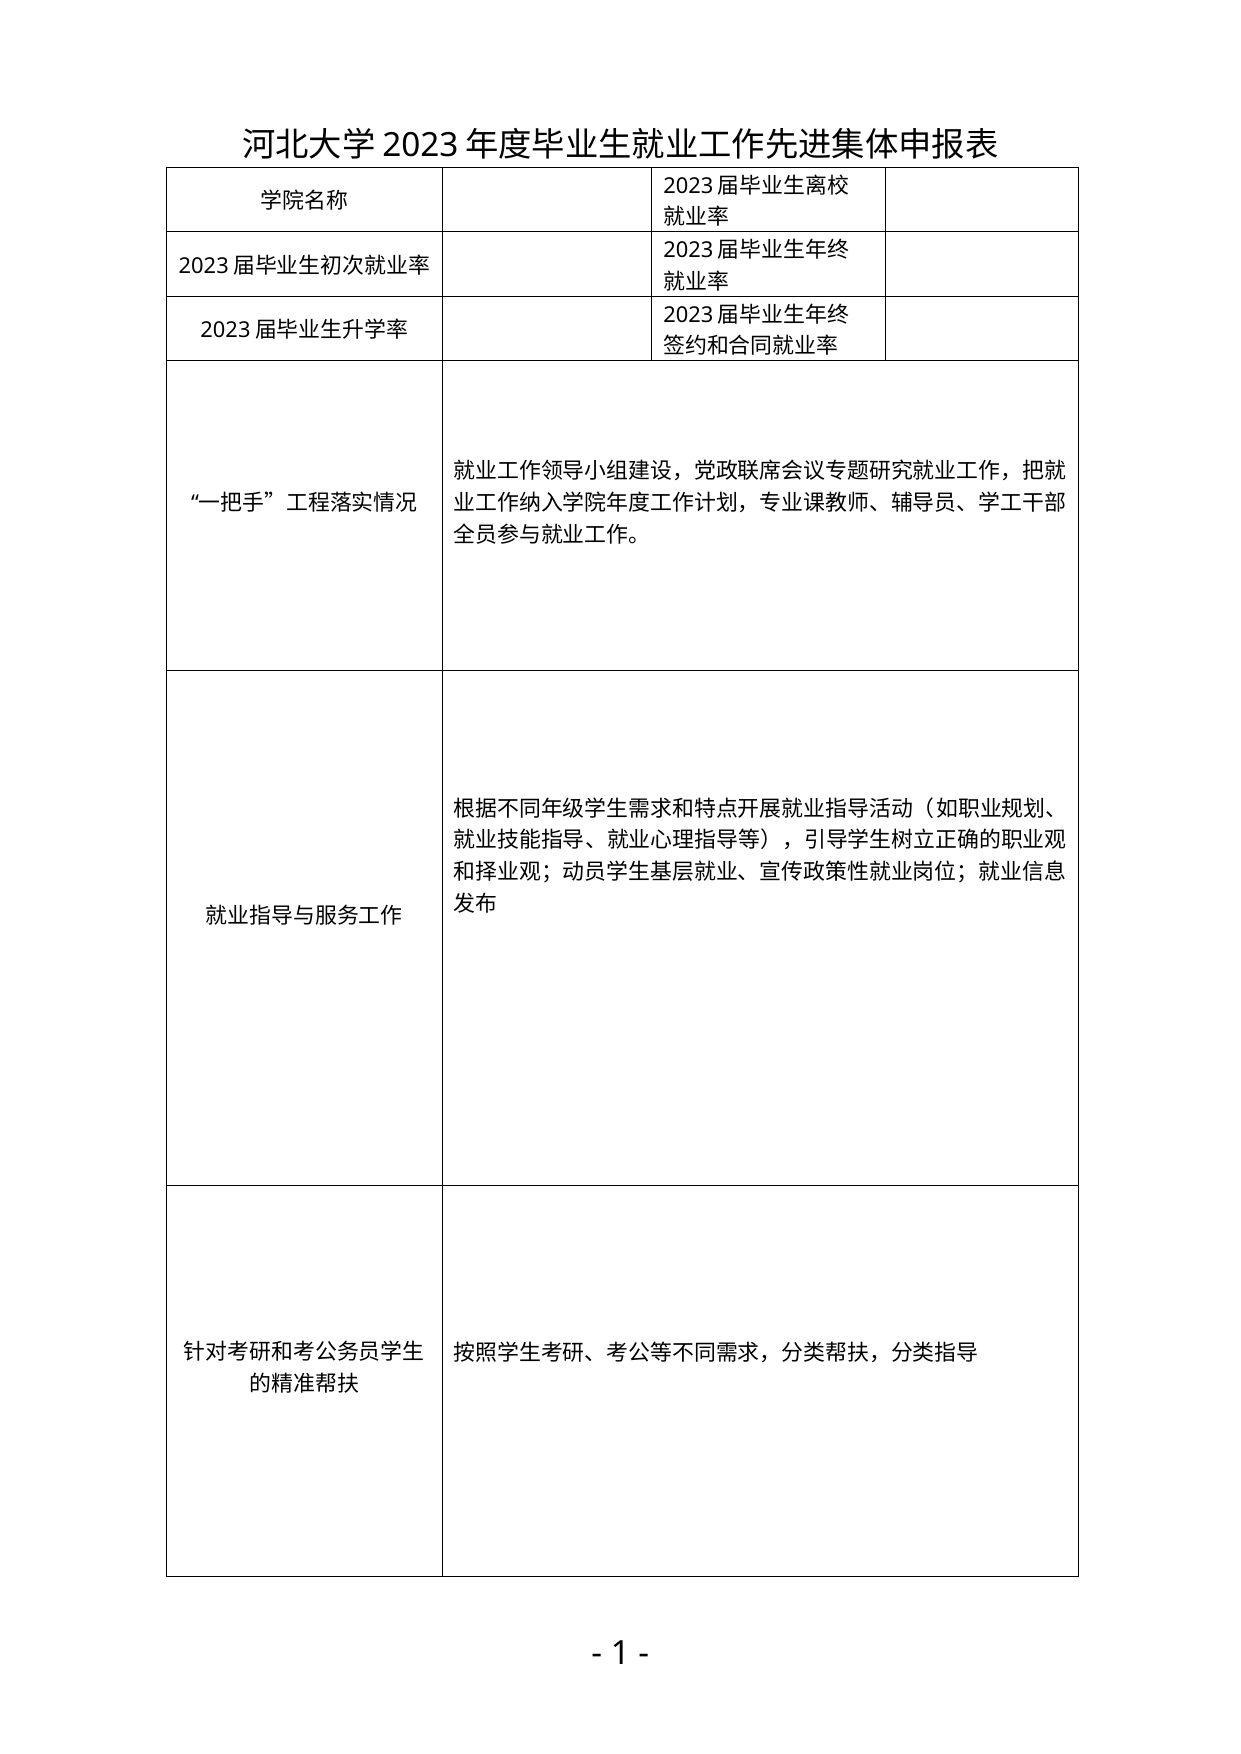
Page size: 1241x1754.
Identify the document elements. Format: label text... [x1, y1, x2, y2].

table_header 2023届毕业生离校 就业率 [652, 168, 885, 231]
table_cell 2023届毕业生年终 就业率 [652, 232, 885, 296]
table_cell 针对考研和考公务员学生的精准帮扶 [167, 1186, 442, 1576]
table_cell 就业工作领导小组建设，党政联席会议专题研究就业工作，把就业工作纳入学院年度工作计划，专业课教师、辅导员、学工干部全员参与就业工作。 [443, 361, 1078, 670]
table_header 学院名称 [167, 168, 442, 231]
text 河北大学2023年度毕业生就业工作先进集体申报表 [165, 118, 1075, 167]
table_header [443, 168, 651, 231]
table_cell 2023届毕业生年终 签约和合同就业率 [652, 297, 885, 360]
table_cell 2023届毕业生升学率 [167, 297, 442, 360]
table_header [886, 168, 1078, 231]
table_cell [443, 297, 651, 360]
table_cell 按照学生考研、考公等不同需求，分类帮扶，分类指导 [443, 1186, 1078, 1576]
table_cell 就业指导与服务工作 [167, 671, 442, 1185]
table_cell “一把手”工程落实情况 [167, 361, 442, 670]
table_cell [886, 297, 1078, 360]
table_cell [443, 232, 651, 296]
table_cell 2023届毕业生初次就业率 [167, 232, 442, 296]
table_cell 根据不同年级学生需求和特点开展就业指导活动（如职业规划、就业技能指导、就业心理指导等），引导学生树立正确的职业观和择业观；动员学生基层就业、宣传政策性就业岗位；就业信息发布 [443, 671, 1078, 1185]
table_cell [886, 232, 1078, 296]
